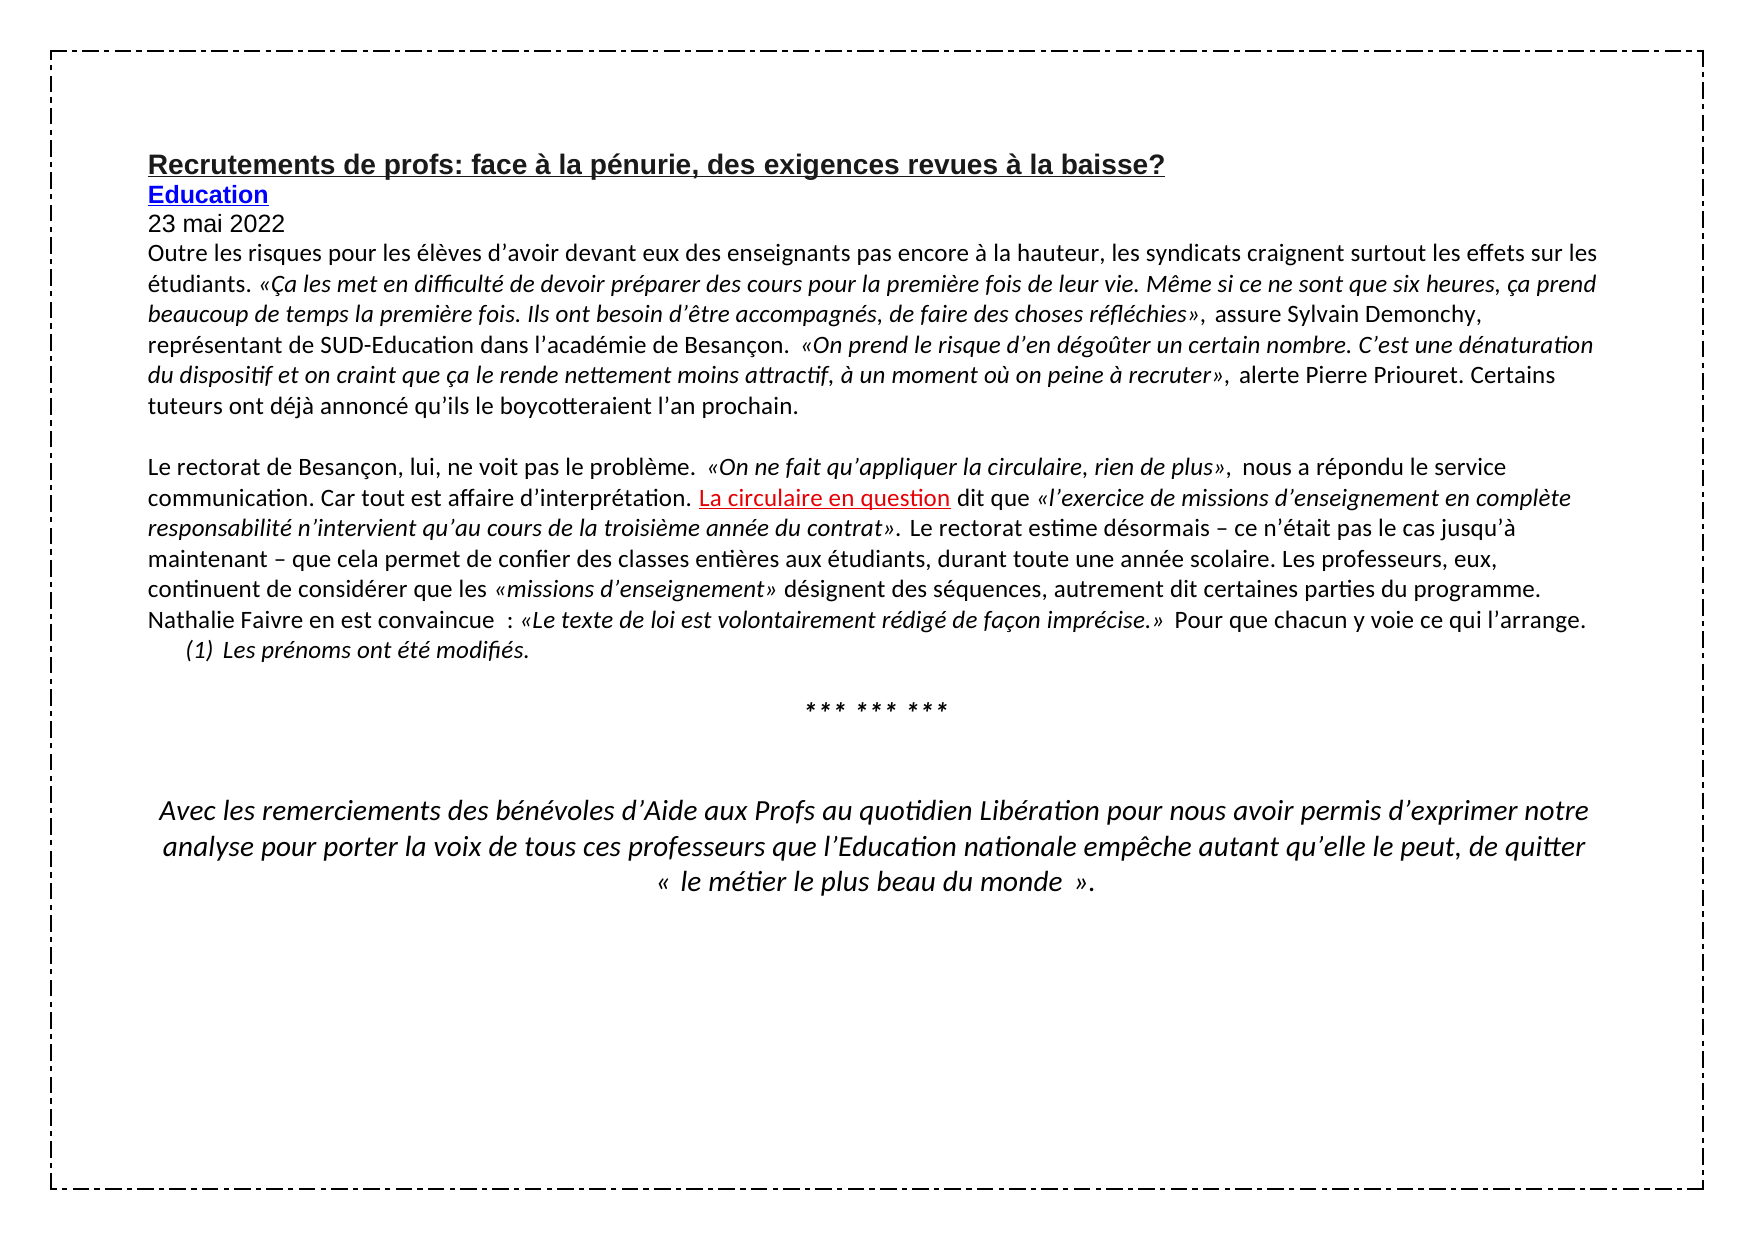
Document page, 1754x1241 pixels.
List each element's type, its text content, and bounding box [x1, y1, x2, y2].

text 23 mai 2022 [148, 209, 1606, 237]
text Le rectorat de Besançon, lui, ne voit pas le problème. «On ne fait qu’appliquer la circulaire, rien de plus», nous a répondu le service communication. Car tout est affaire d’interprétation. La circulaire en question dit que «l’exercice de missions d’enseignement en complète responsabilité n’intervient qu’au cours de la troisième année du contrat». Le rectorat estime désormais – ce n’était pas le cas jusqu’à maintenant – que cela permet de confier des classes entières aux étudiants, durant toute une année scolaire. Les professeurs, eux, continuent de considérer que les «missions d’enseignement» désignent des séquences, autrement dit certaines parties du programme. Nathalie Faivre en est convaincue : «Le texte de loi est volontairement rédigé de façon imprécise.» Pour que chacun y voie ce qui l’arrange. [148, 451, 1606, 634]
text Avec les remerciements des bénévoles d’Aide aux Profs au quotidien Libération pour nous avoir permis d’exprimer notre analyse pour porter la voix de tous ces professeurs que l’Education nationale empêche autant qu’elle le peut, de quitter « le métier le plus beau du monde ». [148, 792, 1606, 899]
text *** *** *** [148, 695, 1606, 731]
text Education [148, 180, 1606, 209]
text Outre les risques pour les élèves d’avoir devant eux des enseignants pas encore à la hauteur, les syndicats craignent surtout les effets sur les étudiants. «Ça les met en difficulté de devoir préparer des cours pour la première fois de leur vie. Même si ce ne sont que six heures, ça prend beaucoup de temps la première fois. Ils ont besoin d’être accompagnés, de faire des choses réfléchies», assure Sylvain Demonchy, représentant de SUD-Education dans l’académie de Besançon. «On prend le risque d’en dégoûter un certain nombre. C’est une dénaturation du dispositif et on craint que ça le rende nettement moins attractif, à un moment où on peine à recruter», alerte Pierre Priouret. Certains tuteurs ont déjà annoncé qu’ils le boycotteraient l’an prochain. [148, 237, 1606, 421]
list Les prénoms ont été modifiés. [185, 634, 1606, 665]
subtitle Recrutements de profs: face à la pénurie, des exigences revues à la baisse? [148, 148, 1606, 180]
